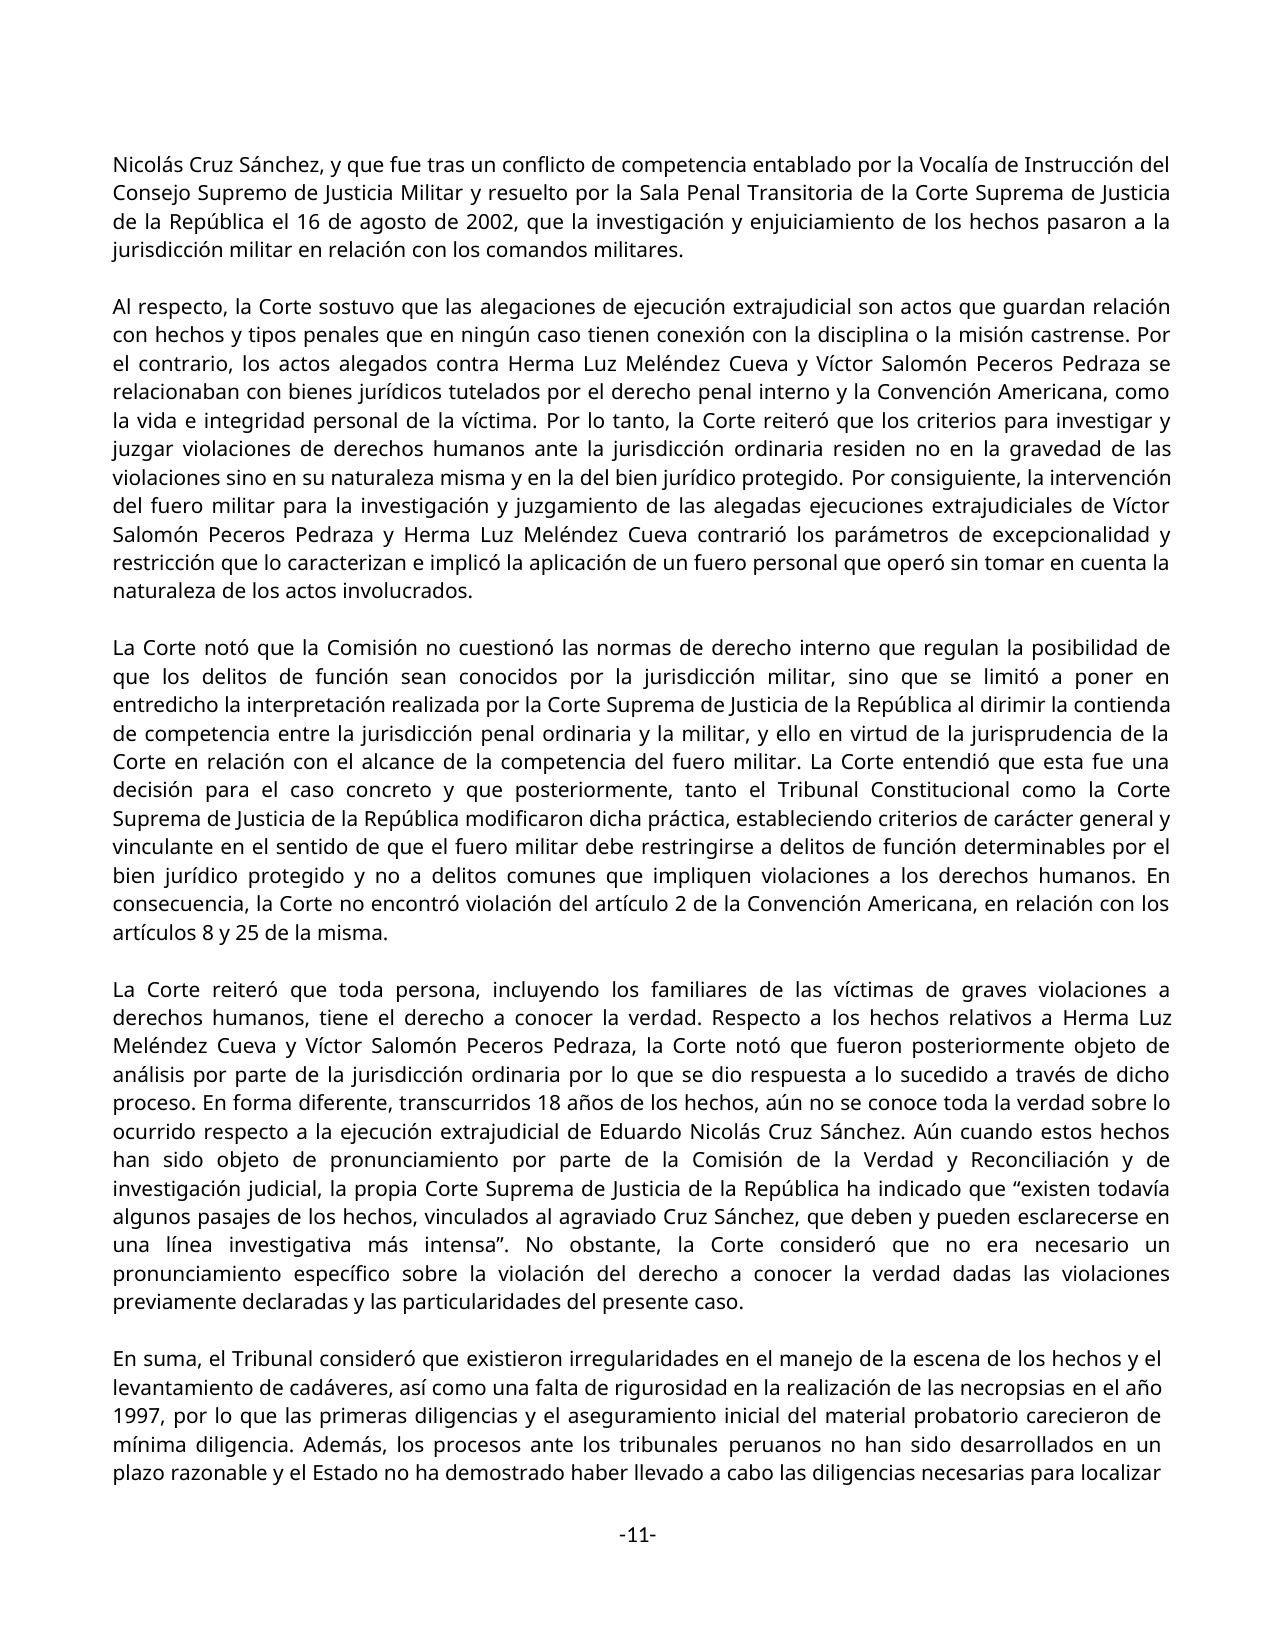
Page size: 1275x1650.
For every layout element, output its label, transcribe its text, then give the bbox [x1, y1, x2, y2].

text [112, 150, 1172, 264]
text Al respecto, la Corte sostuvo que las alegaciones de ejecución extrajudicial son actos que guardan relación con hechos y tipos penales que en ningún caso tienen conexión con la disciplina o la misión castrense. Por el contrario, los actos alegados contra Herma Luz Meléndez Cueva y Víctor Salomón Peceros Pedraza se relacionaban con bienes jurídicos tutelados por el derecho penal interno y la Convención Americana, como la vida e integridad personal de la víctima. Por lo tanto, la Corte reiteró que los criterios para investigar y juzgar violaciones de derechos humanos ante la jurisdicción ordinaria residen no en la gravedad de las violaciones sino en su naturaleza misma y en la del bien jurídico protegido. Por consiguiente, la intervención del fuero militar para la investigación y juzgamiento de las alegadas ejecuciones extrajudiciales de Víctor Salomón Peceros Pedraza y Herma Luz Meléndez Cueva contrarió los parámetros de excepcionalidad y restricción que lo caracterizan e implicó la aplicación de un fuero personal que operó sin tomar en cuenta la naturaleza de los actos involucrados. [112, 292, 1172, 605]
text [112, 1344, 1162, 1487]
text La Corte notó que la Comisión no cuestionó las normas de derecho interno que regulan la posibilidad de que los delitos de función sean conocidos por la jurisdicción militar, sino que se limitó a poner en entredicho la interpretación realizada por la Corte Suprema de Justicia de la República al dirimir la contienda de competencia entre la jurisdicción penal ordinaria y la militar, y ello en virtud de la jurisprudencia de la Corte en relación con el alcance de la competencia del fuero militar. La Corte entendió que esta fue una decisión para el caso concreto y que posteriormente, tanto el Tribunal Constitucional como la Corte Suprema de Justicia de la República modificaron dicha práctica, estableciendo criterios de carácter general y vinculante en el sentido de que el fuero militar debe restringirse a delitos de función determinables por el bien jurídico protegido y no a delitos comunes que impliquen violaciones a los derechos humanos. En consecuencia, la Corte no encontró violación del artículo 2 de la Convención Americana, en relación con los artículos 8 y 25 de la misma. [112, 633, 1172, 946]
text La Corte reiteró que toda persona, incluyendo los familiares de las víctimas de graves violaciones a derechos humanos, tiene el derecho a conocer la verdad. Respecto a los hechos relativos a Herma Luz Meléndez Cueva y Víctor Salomón Peceros Pedraza, la Corte notó que fueron posteriormente objeto de análisis por parte de la jurisdicción ordinaria por lo que se dio respuesta a lo sucedido a través de dicho proceso. En forma diferente, transcurridos 18 años de los hechos, aún no se conoce toda la verdad sobre lo ocurrido respecto a la ejecución extrajudicial de Eduardo Nicolás Cruz Sánchez. Aún cuando estos hechos han sido objeto de pronunciamiento por parte de la Comisión de la Verdad y Reconciliación y de investigación judicial, la propia Corte Suprema de Justicia de la República ha indicado que “existen todavía algunos pasajes de los hechos, vinculados al agraviado Cruz Sánchez, que deben y pueden esclarecerse en una línea investigativa más intensa”. No obstante, la Corte consideró que no era necesario un pronunciamiento específico sobre la violación del derecho a conocer la verdad dadas las violaciones previamente declaradas y las particularidades del presente caso. [112, 975, 1172, 1316]
